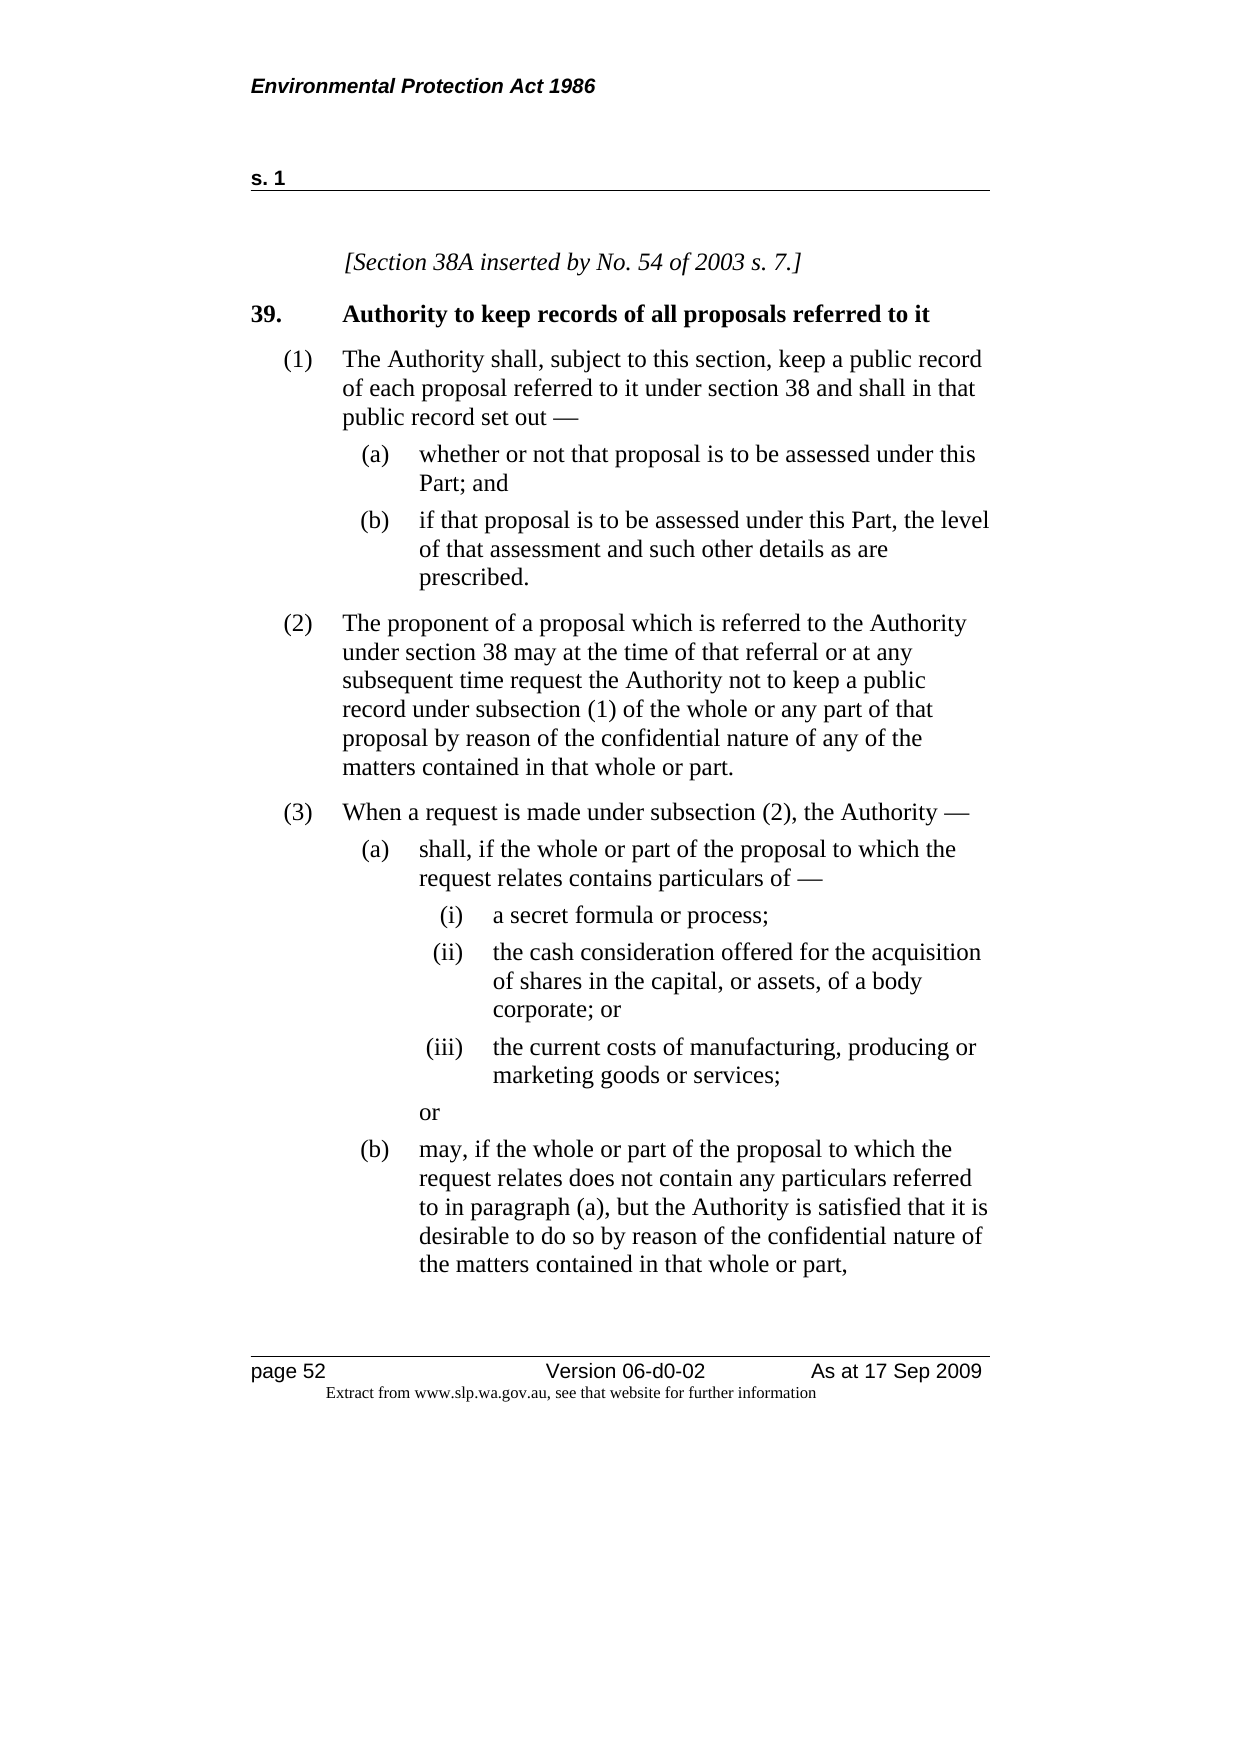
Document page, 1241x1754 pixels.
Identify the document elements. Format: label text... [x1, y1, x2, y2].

text (a) shall, if the whole or part of the proposal to which the request relates contains particulars of — [251, 834, 990, 892]
text (b) if that proposal is to be assessed under this Part, the level of that assessment and such other details as are prescribed. [251, 505, 990, 591]
text or [251, 1097, 990, 1126]
text (a) whether or not that proposal is to be assessed under this Part; and [251, 439, 990, 497]
text (1) The Authority shall, subject to this section, keep a public record of each proposal referred to it under section 38 and shall in that public record set out — [251, 344, 990, 431]
text (i) a secret formula or process; [251, 900, 990, 929]
text (3) When a request is made under subsection (2), the Authority — [251, 797, 990, 826]
subtitle 39. Authority to keep records of all proposals referred to it [251, 299, 990, 328]
text (b) may, if the whole or part of the proposal to which the request relates does not contain any particulars referred to in paragraph (a), but the Authority is satisfied that it is desirable to do so by reason of the confidential nature of the matters contained in that whole or part, [251, 1134, 990, 1278]
text (iii) the current costs of manufacturing, producing or marketing goods or services; [251, 1032, 990, 1089]
text [Section 38A inserted by No. 54 of 2003 s. 7.] [251, 247, 990, 276]
text (2) The proponent of a proposal which is referred to the Authority under section 38 may at the time of that referral or at any subsequent time request the Authority not to keep a public record under subsection (1) of the whole or any part of that proposal by reason of the confidential nature of any of the matters contained in that whole or part. [251, 608, 990, 780]
text (ii) the cash consideration offered for the acquisition of shares in the capital, or assets, of a body corporate; or [251, 937, 990, 1023]
